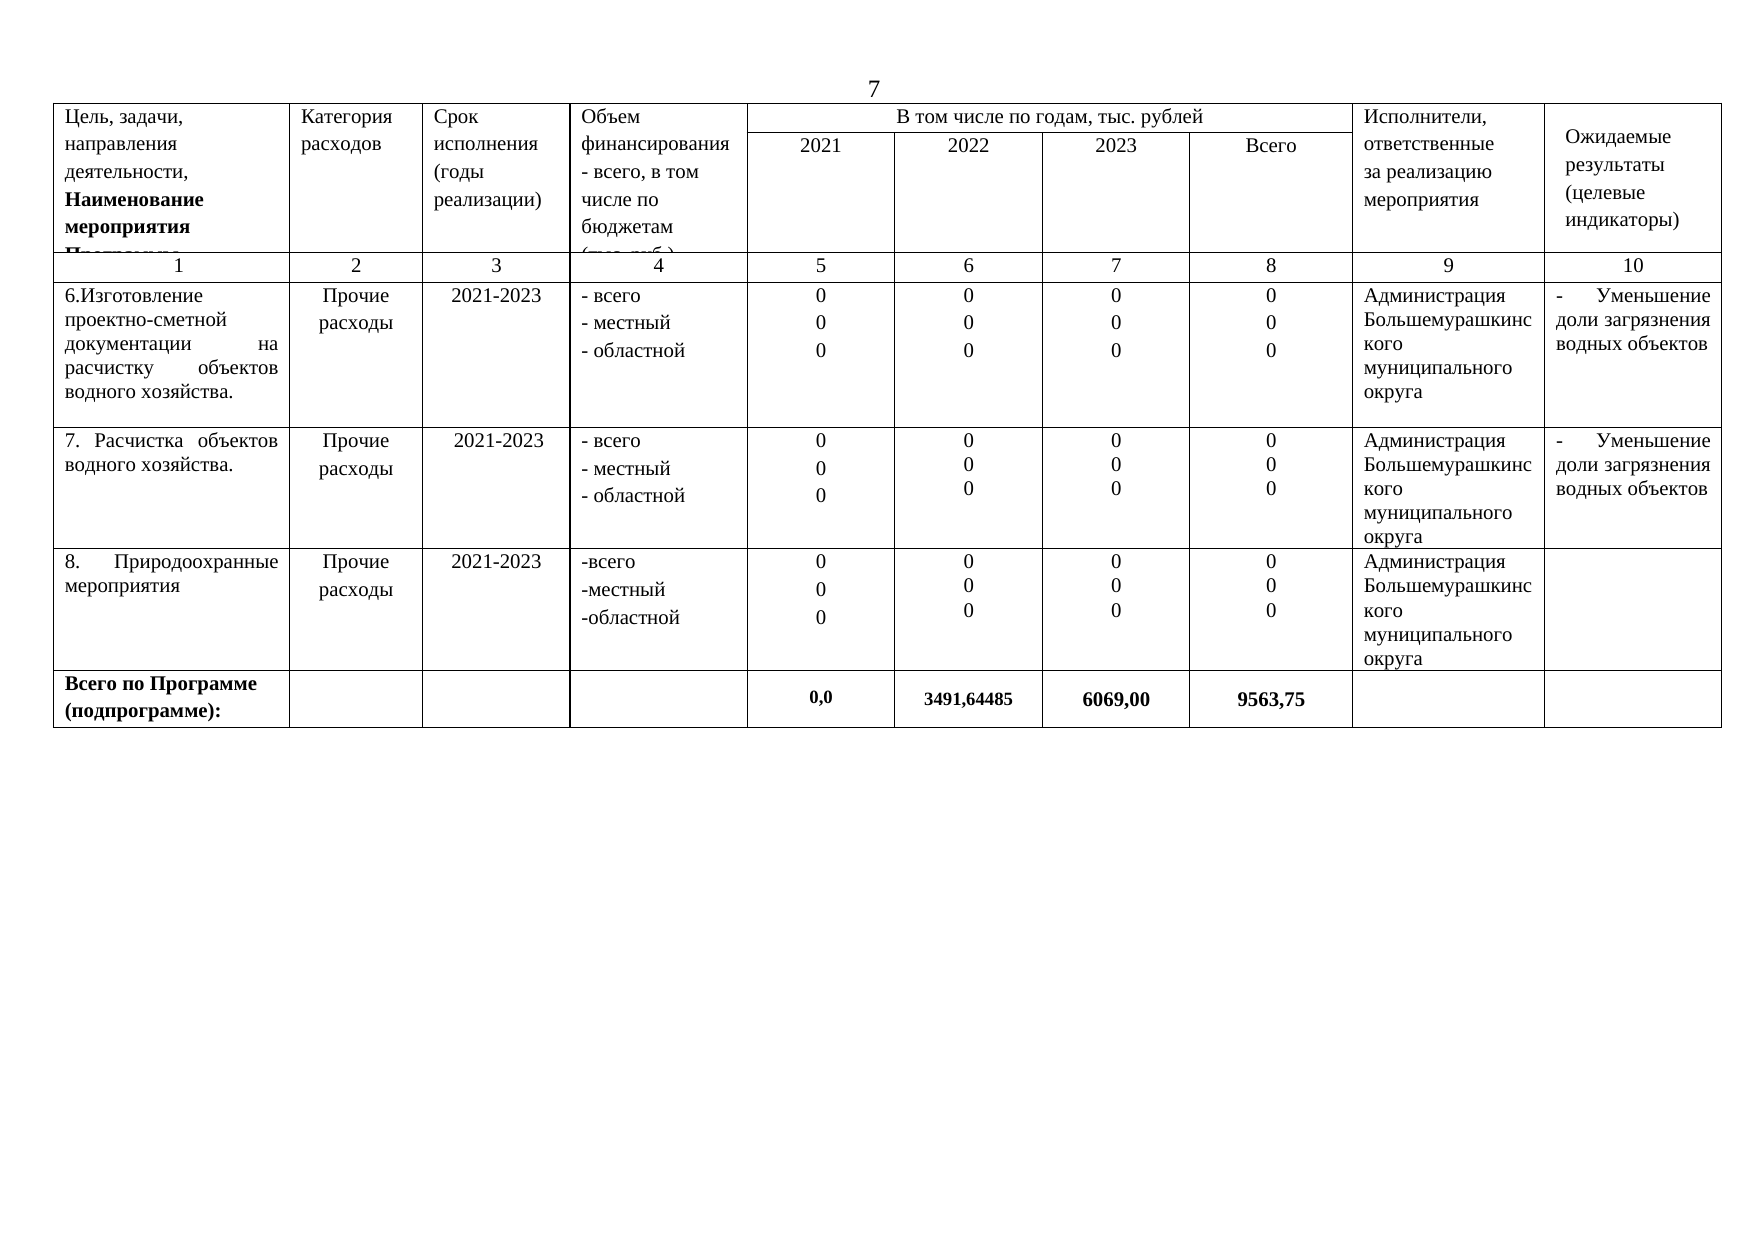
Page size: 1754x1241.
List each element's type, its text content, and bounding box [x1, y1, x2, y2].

table_cell 0 0 0 [1043, 549, 1189, 670]
table_cell 2021 [748, 133, 894, 252]
table_cell 2021-2023 [423, 283, 569, 427]
table_cell 7. Расчистка объектов водного хозяйства. [54, 428, 289, 548]
table_cell 3491,64485 [895, 671, 1042, 727]
table_cell 0 0 0 [748, 283, 894, 427]
table_cell Прочие расходы [290, 549, 422, 670]
table_cell 2022 [895, 133, 1042, 252]
table_cell 0,0 [748, 671, 894, 727]
table_cell [423, 671, 569, 727]
table_cell 1 [54, 253, 289, 282]
table_cell 0 0 0 [1043, 428, 1189, 548]
table_cell 8. Природоохранные мероприятия [54, 549, 289, 670]
table_cell Всего [1190, 133, 1352, 252]
table_cell 9 [1353, 253, 1544, 282]
table_cell 2021-2023 [423, 549, 569, 670]
table_cell 3 [423, 253, 569, 282]
table_header Исполнители, ответственные за реализацию мероприятия [1353, 104, 1544, 252]
table_cell [1545, 549, 1721, 670]
table_cell - Уменьшение доли загрязнения водных объектов [1545, 283, 1721, 427]
table_header Цель, задачи, направления деятельности, Наименование мероприятия Программы (подпрограммы) [54, 104, 289, 252]
table_cell 0 0 0 [895, 428, 1042, 548]
table_cell 8 [1190, 253, 1352, 282]
table_cell 2023 [1043, 133, 1189, 252]
table_cell 0 0 0 [748, 428, 894, 548]
table_cell -всего -местный -областной [571, 549, 747, 670]
table_cell Всего по Программе (подпрограмме): [54, 671, 289, 727]
table_cell 0 0 0 [1190, 549, 1352, 670]
table_cell Прочие расходы [290, 428, 422, 548]
table_cell 6.Изготовление проектно-сметной документации на расчистку объектов водного хозяйства. [54, 283, 289, 427]
table_cell 4 [571, 253, 747, 282]
table_cell [290, 671, 422, 727]
table_cell 5 [748, 253, 894, 282]
table_header Ожидаемые результаты (целевые индикаторы) [1545, 104, 1721, 252]
table_cell 0 0 0 [895, 283, 1042, 427]
table_cell Администрация Большемурашкинского муниципального округа [1353, 428, 1544, 548]
table_cell 9563,75 [1190, 671, 1352, 727]
table_cell 2 [290, 253, 422, 282]
table_cell 0 0 0 [1190, 428, 1352, 548]
table_cell - всего - местный - областной [571, 428, 747, 548]
table_cell - Уменьшение доли загрязнения водных объектов [1545, 428, 1721, 548]
table_cell 6 [895, 253, 1042, 282]
table_cell [1353, 671, 1544, 727]
table_cell Администрация Большемурашкинского муниципального округа [1353, 549, 1544, 670]
table_cell Прочие расходы [290, 283, 422, 427]
table_cell 0 0 0 [748, 549, 894, 670]
table_cell [1545, 671, 1721, 727]
table_cell 7 [1043, 253, 1189, 282]
table_header Категория расходов [290, 104, 422, 252]
table_cell 0 0 0 [1190, 283, 1352, 427]
table_cell 2021-2023 [423, 428, 569, 548]
table_header Срок исполнения (годы реализации) [423, 104, 569, 252]
table_cell 6069,00 [1043, 671, 1189, 727]
table_cell 0 0 0 [895, 549, 1042, 670]
table_header В том числе по годам, тыс. рублей [748, 104, 1352, 132]
table_cell Администрация Большемурашкинского муниципального округа [1353, 283, 1544, 427]
table_cell 10 [1545, 253, 1721, 282]
table_cell [571, 671, 747, 727]
table_cell 0 0 0 [1043, 283, 1189, 427]
table_cell - всего - местный - областной [571, 283, 747, 427]
table_header Объем финансирования - всего, в том числе по бюджетам (тыс. руб.) [571, 104, 747, 252]
